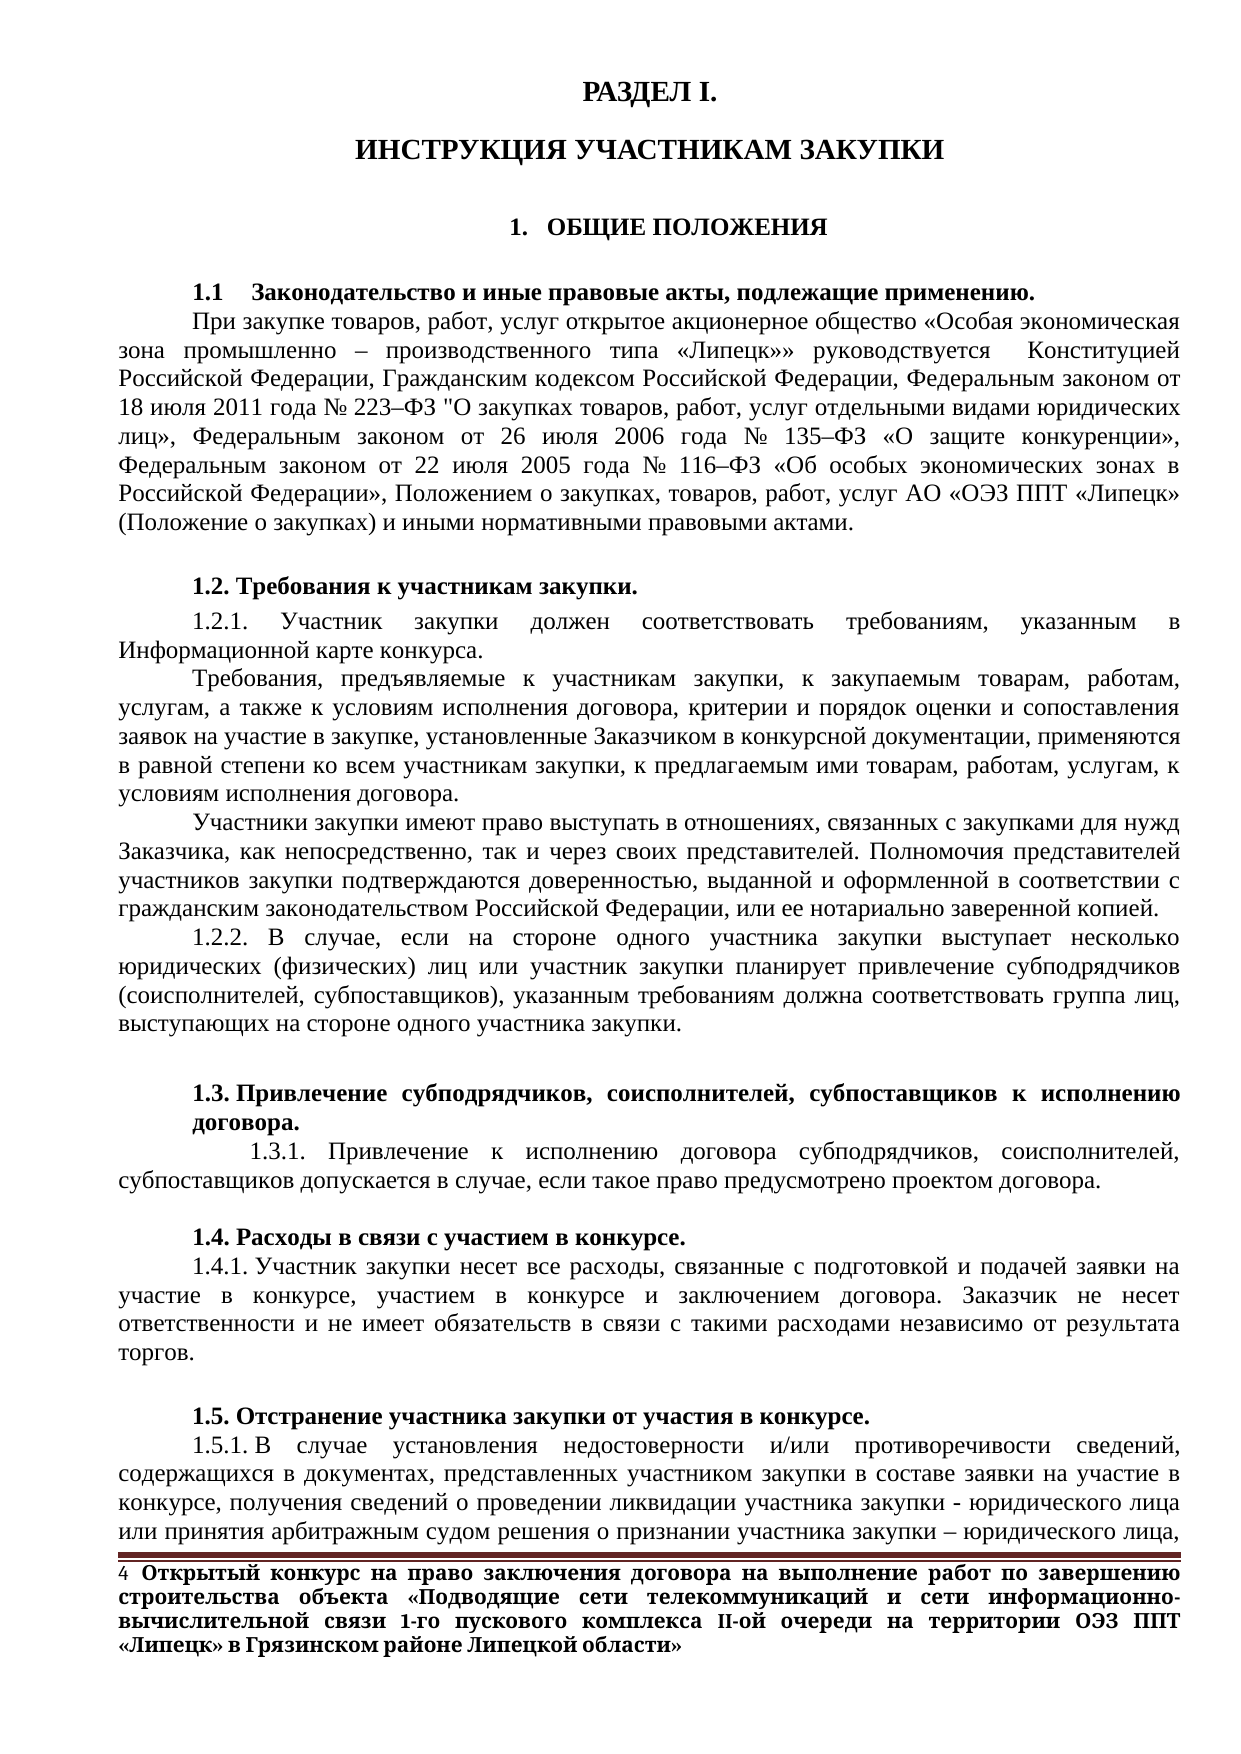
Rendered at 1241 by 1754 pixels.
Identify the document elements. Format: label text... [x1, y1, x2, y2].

text 1.2.1. Участник закупки должен соответствовать требованиям, указанным в Информационной карте конкурса. [118, 606, 1181, 663]
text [118, 1430, 1181, 1545]
list ОБЩИЕ ПОЛОЖЕНИЯ [156, 212, 1181, 241]
text 1.3.1. Привлечение к исполнению договора субподрядчиков, соисполнителей, субпоставщиков допускается в случае, если такое право предусмотрено проектом договора. [118, 1136, 1181, 1193]
text 1.2. Требования к участникам закупки. [118, 571, 1181, 600]
subtitle РАЗДЕЛ I. [118, 74, 1181, 107]
list Законодательство и иные правовые акты, подлежащие применению. [118, 277, 1181, 306]
text 1.4.1. Участник закупки несет все расходы, связанные с подготовкой и подачей заявки на участие в конкурсе, участием в конкурсе и заключением договора. Заказчик не несет ответственности и не имеет обязательств в связи с такими расходами независимо от результата торгов. [118, 1251, 1181, 1366]
text 1.4. Расходы в связи с участием в конкурсе. [192, 1222, 1181, 1251]
text Требования, предъявляемые к участникам закупки, к закупаемым товарам, работам, услугам, а также к условиям исполнения договора, критерии и порядок оценки и сопоставления заявок на участие в закупке, установленные Заказчиком в конкурсной документации, применяются в равной степени ко всем участникам закупки, к предлагаемым ими товарам, работам, услугам, к условиям исполнения договора. [118, 663, 1181, 807]
text При закупке товаров, работ, услуг открытое акционерное общество «Особая экономическая зона промышленно – производственного типа «Липецк»» руководствуется Конституцией Российской Федерации, Гражданским кодексом Российской Федерации, Федеральным законом от 18 июля 2011 года № 223–ФЗ "О закупках товаров, работ, услуг отдельными видами юридических лиц», Федеральным законом от 26 июля 2006 года № 135–ФЗ «О защите конкуренции», Федеральным законом от 22 июля 2005 года № 116–ФЗ «Об особых экономических зонах в Российской Федерации», Положением о закупках, товаров, работ, услуг АО «ОЭЗ ППТ «Липецк» (Положение о закупках) и иными нормативными правовыми актами. [118, 306, 1181, 536]
text 1.2.2. В случае, если на стороне одного участника закупки выступает несколько юридических (физических) лиц или участник закупки планирует привлечение субподрядчиков (соисполнителей, субпоставщиков), указанным требованиям должна соответствовать группа лиц, выступающих на стороне одного участника закупки. [118, 922, 1181, 1037]
text 1.5. Отстранение участника закупки от участия в конкурсе. [118, 1401, 1181, 1430]
text Участники закупки имеют право выступать в отношениях, связанных с закупками для нужд Заказчика, как непосредственно, так и через своих представителей. Полномочия представителей участников закупки подтверждаются доверенностью, выданной и оформленной в соответствии с гражданским законодательством Российской Федерации, или ее нотариально заверенной копией. [118, 807, 1181, 922]
text 1.3. Привлечение субподрядчиков, соисполнителей, субпоставщиков к исполнению договора. [160, 1078, 1181, 1136]
subtitle ИНСТРУКЦИЯ УЧАСТНИКАМ ЗАКУПКИ [118, 132, 1181, 166]
